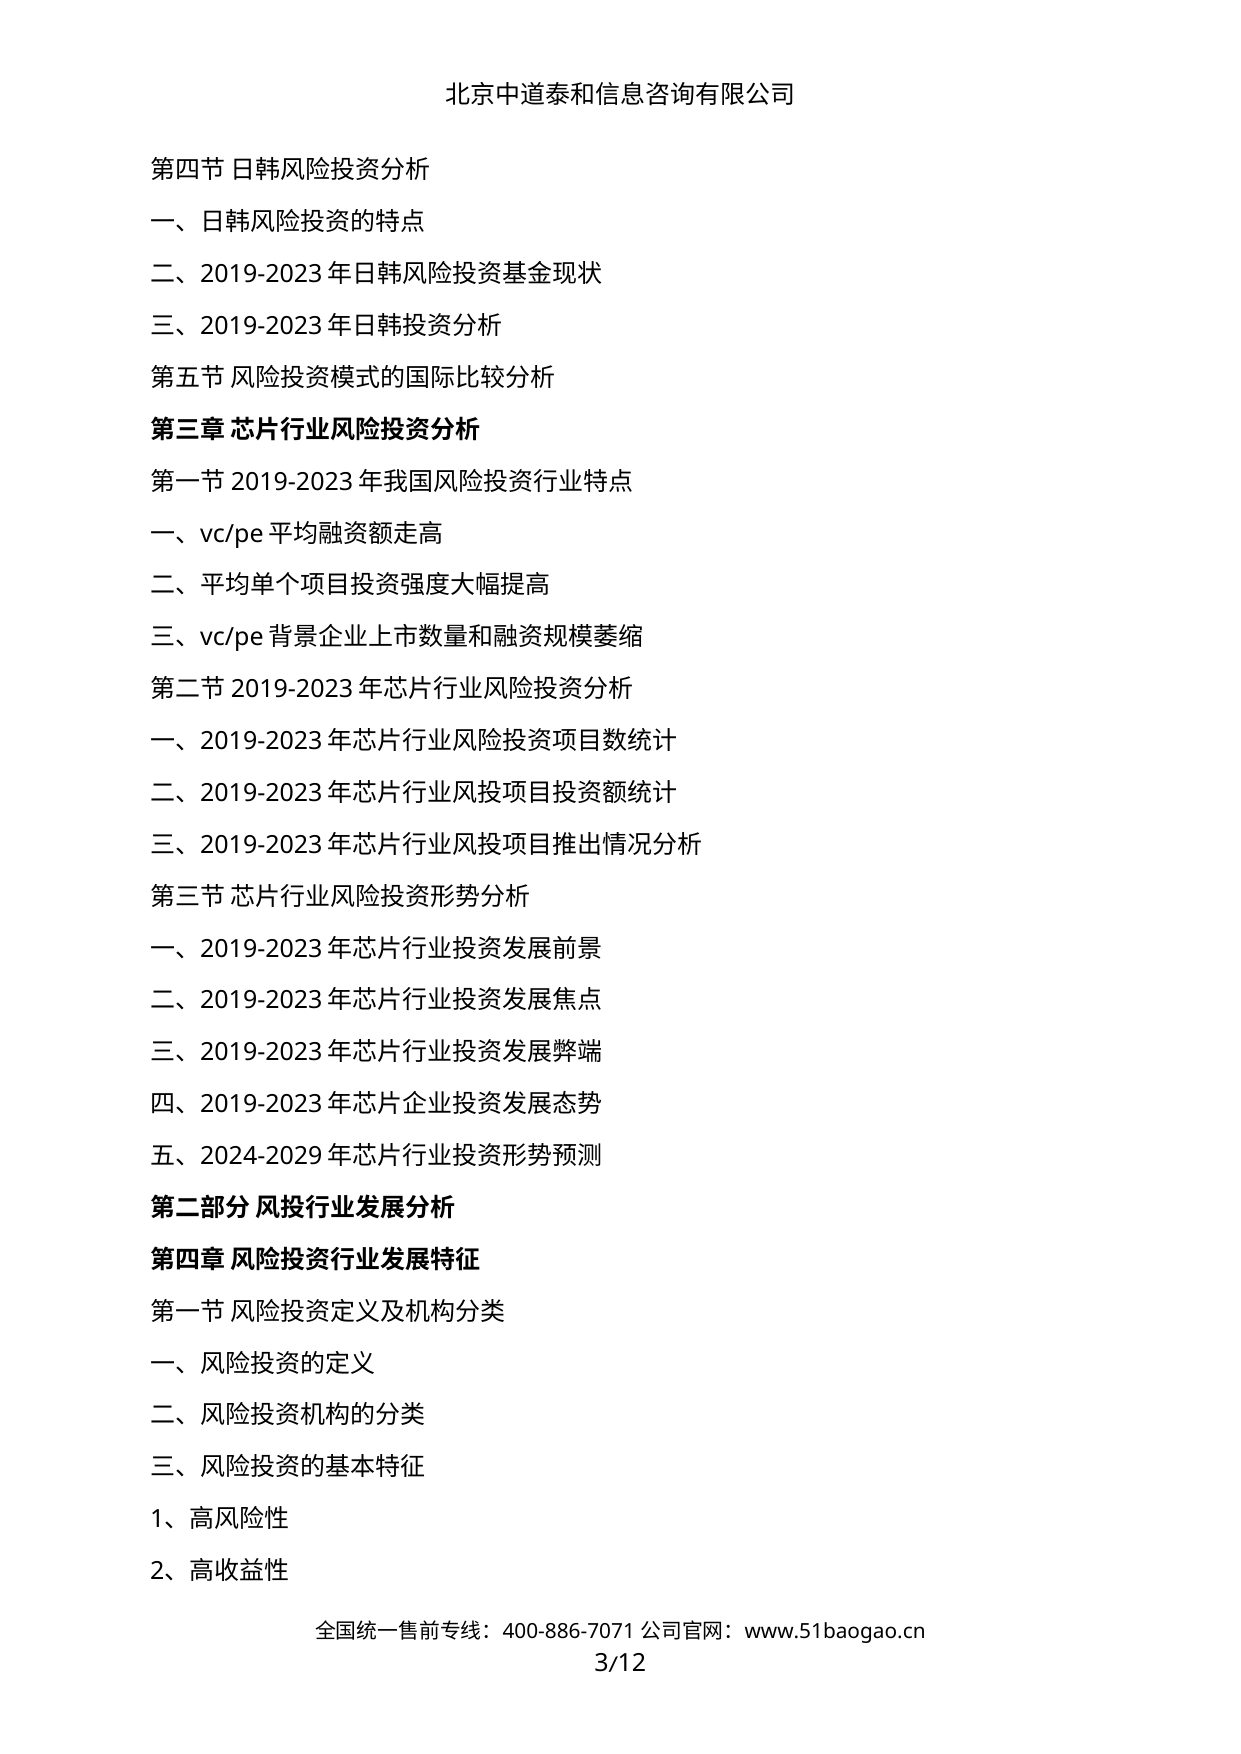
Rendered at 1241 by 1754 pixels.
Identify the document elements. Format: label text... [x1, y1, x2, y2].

text 五、2024-2029年芯片行业投资形势预测 [150, 1136, 1090, 1172]
text 二、风险投资机构的分类 [150, 1395, 1090, 1431]
text 第二部分 风投行业发展分析 [150, 1187, 1090, 1224]
text 三、2019-2023年芯片行业风投项目推出情况分析 [150, 824, 1090, 861]
text 三、风险投资的基本特征 [150, 1447, 1090, 1483]
text 第一节 风险投资定义及机构分类 [150, 1291, 1090, 1327]
text 第一节 2019-2023年我国风险投资行业特点 [150, 461, 1090, 497]
text 二、2019-2023年日韩风险投资基金现状 [150, 254, 1090, 290]
text 四、2019-2023年芯片企业投资发展态势 [150, 1084, 1090, 1120]
text 第四节 日韩风险投资分析 [150, 150, 1090, 186]
text 第五节 风险投资模式的国际比较分析 [150, 357, 1090, 394]
text 2、高收益性 [150, 1551, 1090, 1587]
text 第二节 2019-2023年芯片行业风险投资分析 [150, 669, 1090, 705]
text 二、2019-2023年芯片行业投资发展焦点 [150, 980, 1090, 1016]
text 1、高风险性 [150, 1499, 1090, 1535]
text 三、2019-2023年芯片行业投资发展弊端 [150, 1032, 1090, 1068]
text 第四章 风险投资行业发展特征 [150, 1239, 1090, 1276]
text 一、vc/pe平均融资额走高 [150, 513, 1090, 549]
text 二、平均单个项目投资强度大幅提高 [150, 565, 1090, 601]
text 第三节 芯片行业风险投资形势分析 [150, 876, 1090, 912]
text 一、2019-2023年芯片行业投资发展前景 [150, 928, 1090, 964]
text 三、2019-2023年日韩投资分析 [150, 306, 1090, 342]
text 二、2019-2023年芯片行业风投项目投资额统计 [150, 772, 1090, 809]
text 一、日韩风险投资的特点 [150, 202, 1090, 238]
text 一、2019-2023年芯片行业风险投资项目数统计 [150, 721, 1090, 757]
text 一、风险投资的定义 [150, 1343, 1090, 1379]
text 第三章 芯片行业风险投资分析 [150, 409, 1090, 446]
text 三、vc/pe背景企业上市数量和融资规模萎缩 [150, 617, 1090, 653]
